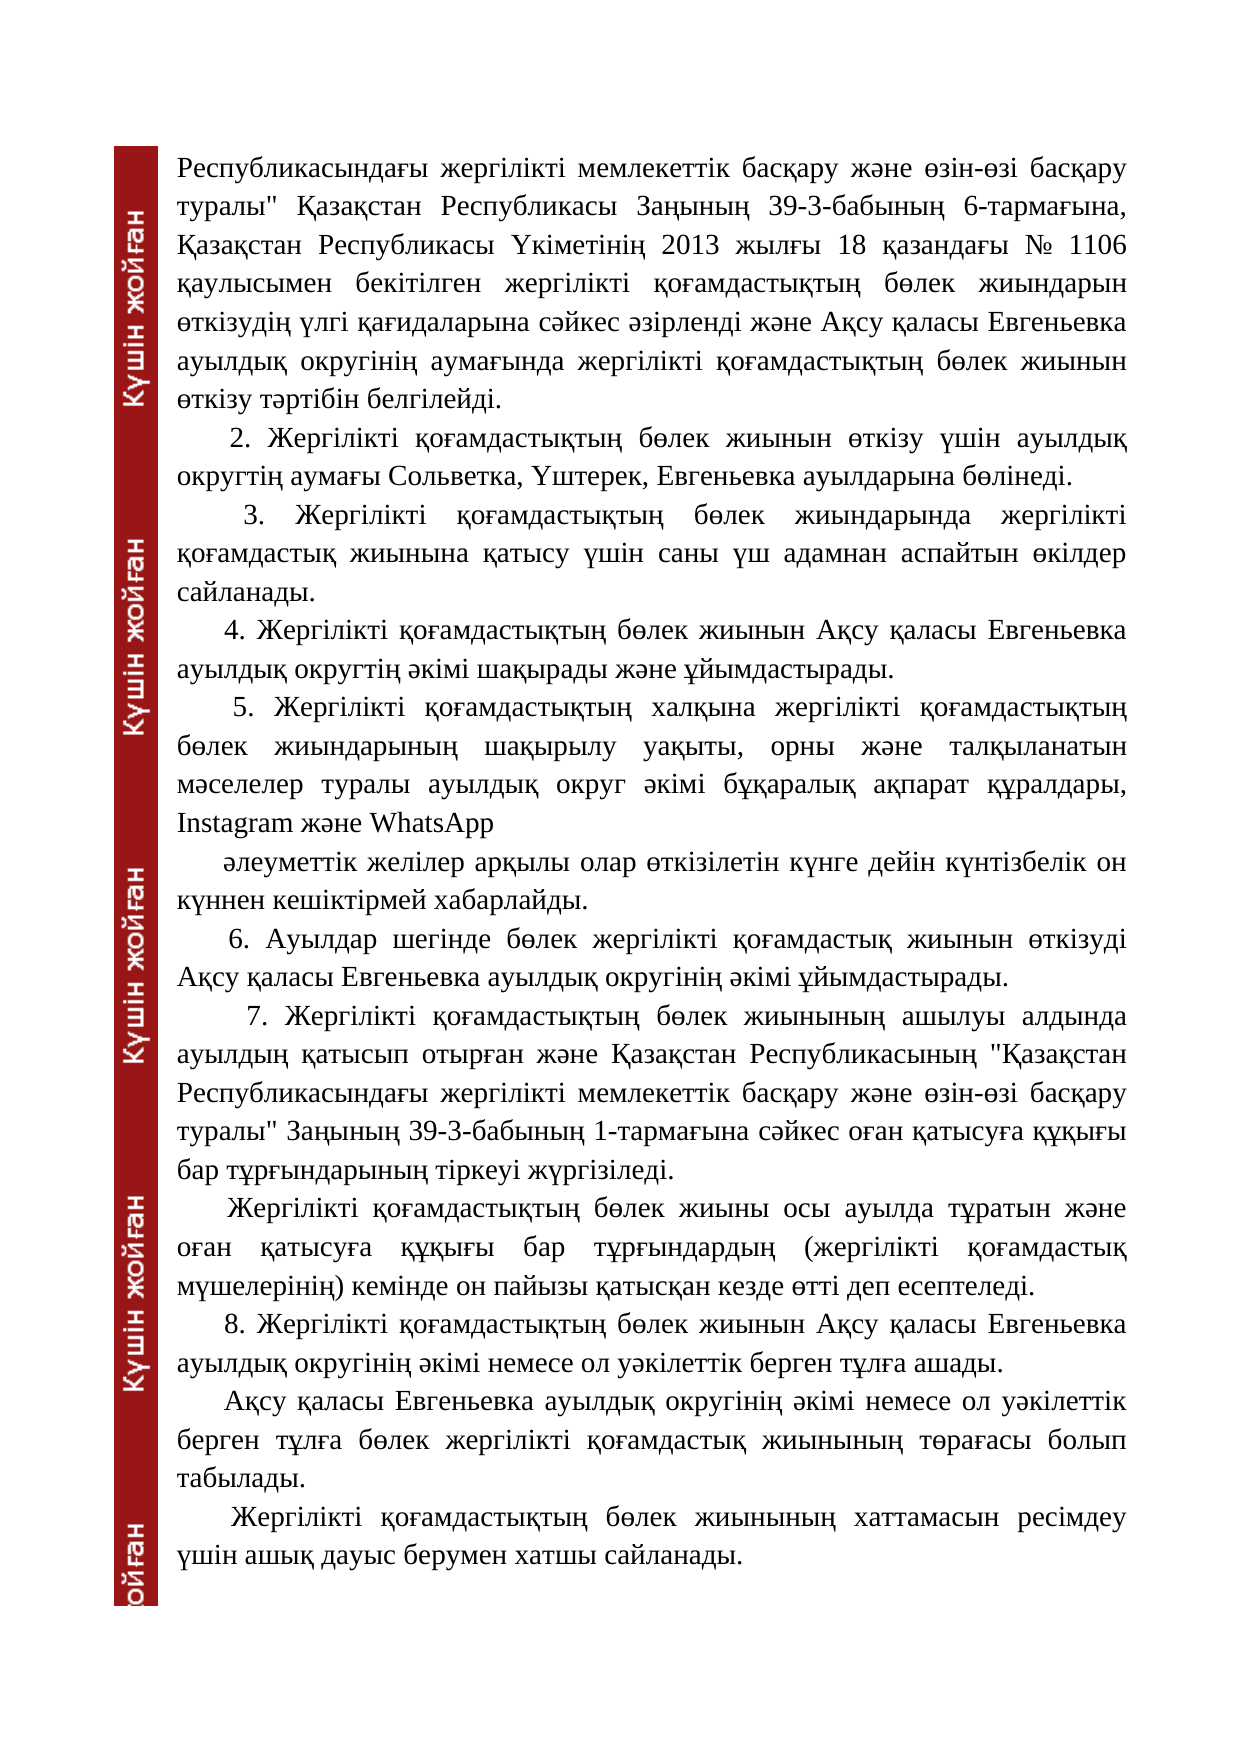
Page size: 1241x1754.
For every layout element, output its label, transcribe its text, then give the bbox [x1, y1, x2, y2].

picture [114, 916, 158, 921]
picture [114, 415, 158, 420]
picture [114, 607, 158, 612]
picture [114, 1301, 158, 1306]
text Жергілікті қоғамдастықтың бөлек жиыны осы ауылда тұратын және оған қатысуға құқығы бар тұрғындардың (жергілікті қоғамдастық мүшелерінің) кемінде он пайызы қатысқан кезде өтті деп есептеледі. [112, 1191, 1128, 1301]
text 2. Жергілікті қоғамдастықтың бөлек жиынын өткізу үшін ауылдық округтің аумағы Сольветка, Үштерек, Евгеньевка ауылдарына бөлінеді. [112, 420, 1128, 492]
picture [114, 1571, 158, 1606]
picture [114, 1494, 158, 1499]
text 3. Жергілікті қоғамдастықтың бөлек жиындарында жергілікті қоғамдастық жиынына қатысу үшін саны үш адамнан аспайтын өкілдер сайланады. [112, 497, 1128, 607]
text әлеуметтік желілер арқылы олар өткізілетін күнге дейін күнтізбелік он күннен кешіктірмей хабарлайды. [112, 844, 1128, 916]
text Ақсу қаласы Евгеньевка ауылдық округінің әкімі немесе ол уәкілеттік берген тұлға бөлек жергілікті қоғамдастық жиынының төрағасы болып табылады. [112, 1383, 1128, 1494]
picture [114, 993, 158, 998]
text 7. Жергілікті қоғамдастықтың бөлек жиынының ашылуы алдында ауылдың қатысып отырған және Қазақстан Республикасының "Қазақстан Республикасындағы жергілікті мемлекеттік басқару және өзін-өзі басқару туралы" Заңының 39-3-бабының 1-тармағына сәйкес оған қатысуға құқығы бар тұрғындарының тіркеуі жүргізіледі. [112, 998, 1128, 1186]
picture [114, 492, 158, 497]
picture [114, 1186, 158, 1191]
text 6. Ауылдар шегінде бөлек жергілікті қоғамдастық жиынын өткізуді Ақсу қаласы Евгеньевка ауылдық округінің әкімі ұйымдастырады. [112, 921, 1128, 993]
text 5. Жергілікті қоғамдастықтың халқына жергілікті қоғамдастықтың бөлек жиындарының шақырылу уақыты, орны және талқыланатын мәселелер туралы ауылдық округ әкімі бұқаралық ақпарат құралдары, Instagram және WhatsApp [112, 689, 1128, 839]
text 8. Жергілікті қоғамдастықтың бөлек жиынын Ақсу қаласы Евгеньевка ауылдық округінің әкімі немесе ол уәкілеттік берген тұлға ашады. [112, 1306, 1128, 1378]
picture [114, 1378, 158, 1383]
text Жергілікті қоғамдастықтың бөлек жиынының хаттамасын ресімдеу үшін ашық дауыс берумен хатшы сайланады. [112, 1499, 1128, 1571]
picture [114, 684, 158, 689]
picture [114, 146, 158, 150]
picture [114, 839, 158, 844]
text 4. Жергілікті қоғамдастықтың бөлек жиынын Ақсу қаласы Евгеньевка ауылдық округтің әкімі шақырады және ұйымдастырады. [112, 612, 1128, 684]
